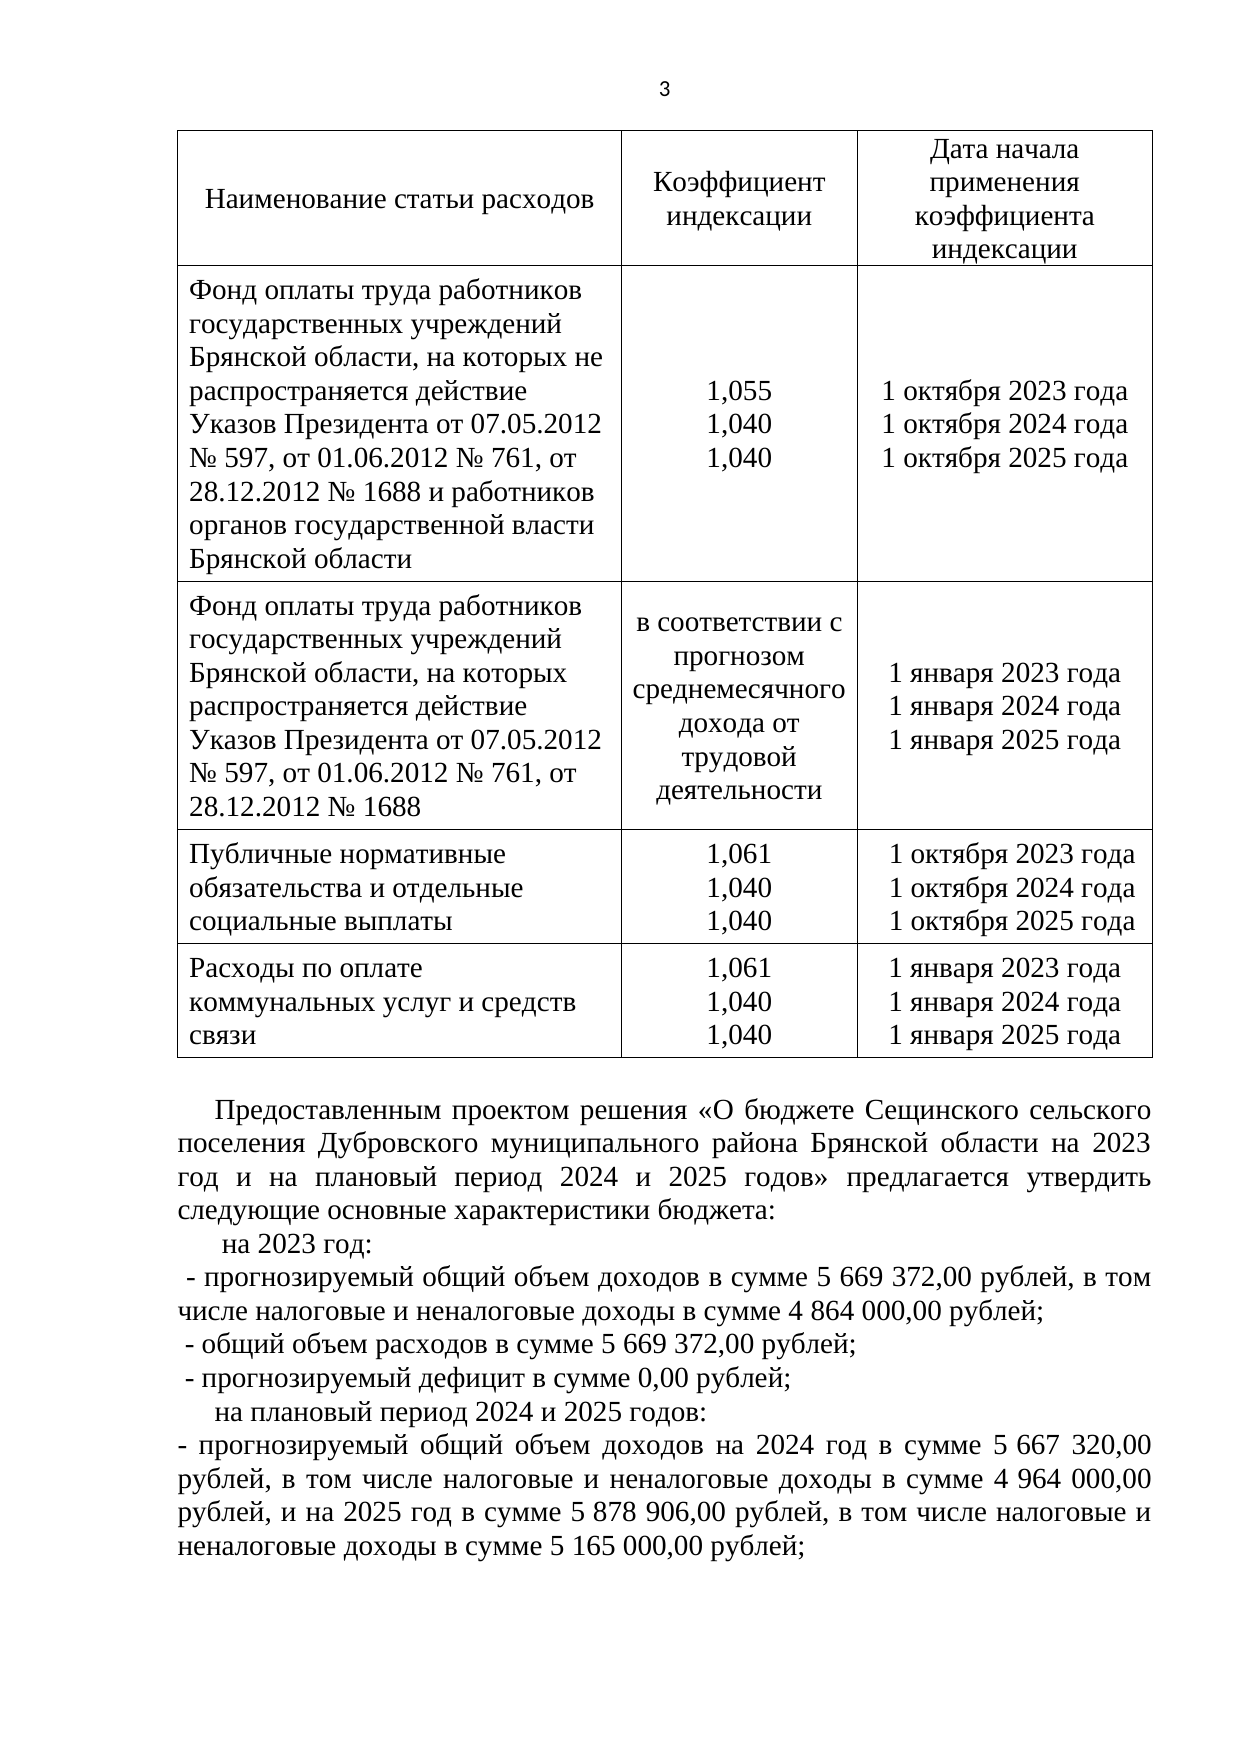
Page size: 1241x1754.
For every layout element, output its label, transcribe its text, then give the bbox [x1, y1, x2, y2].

table_cell в соответствии с прогнозом среднемесячного дохода от трудовой деятельности [622, 582, 857, 829]
table_cell 1,061 1,040 1,040 [622, 830, 857, 943]
text на плановый период 2024 и 2025 годов: [177, 1394, 1152, 1427]
table_cell 1 января 2023 года 1 января 2024 года 1 января 2025 года [858, 944, 1152, 1057]
text - общий объем расходов в сумме 5 669 372,00 рублей; [177, 1327, 1152, 1360]
text на 2023 год: [177, 1226, 1152, 1259]
table_cell 1 октября 2023 года 1 октября 2024 года 1 октября 2025 года [858, 266, 1152, 581]
table_header Наименование статьи расходов [178, 131, 621, 265]
text - прогнозируемый дефицит в сумме 0,00 рублей; [177, 1360, 1152, 1394]
table_cell Фонд оплаты труда работников государственных учреждений Брянской области, на которых распространяется действие Указов Президента от 07.05.2012 № 597, от 01.06.2012 № 761, от 28.12.2012 № 1688 [178, 582, 621, 829]
table_header Коэффициент индексации [622, 131, 857, 265]
table_cell Публичные нормативные обязательства и отдельные социальные выплаты [178, 830, 621, 943]
text - прогнозируемый общий объем доходов на 2024 год в сумме 5 667 320,00 рублей, в том числе налоговые и неналоговые доходы в сумме 4 964 000,00 рублей, и на 2025 год в сумме 5 878 906,00 рублей, в том числе налоговые и неналоговые доходы в сумме 5 165 000,00 рублей; [177, 1427, 1152, 1561]
table_header Дата начала применения коэффициента индексации [858, 131, 1152, 265]
table_cell 1,055 1,040 1,040 [622, 266, 857, 581]
table_cell Расходы по оплате коммунальных услуг и средств связи [178, 944, 621, 1057]
table_cell 1,061 1,040 1,040 [622, 944, 857, 1057]
table_cell 1 октября 2023 года 1 октября 2024 года 1 октября 2025 года [858, 830, 1152, 943]
table_cell Фонд оплаты труда работников государственных учреждений Брянской области, на которых не распространяется действие Указов Президента от 07.05.2012 № 597, от 01.06.2012 № 761, от 28.12.2012 № 1688 и работников органов государственной власти Брянской области [178, 266, 621, 581]
text Предоставленным проектом решения «О бюджете Сещинского сельского поселения Дубровского муниципального района Брянской области на 2023 год и на плановый период 2024 и 2025 годов» предлагается утвердить следующие основные характеристики бюджета: [177, 1092, 1152, 1226]
text - прогнозируемый общий объем доходов в сумме 5 669 372,00 рублей, в том числе налоговые и неналоговые доходы в сумме 4 864 000,00 рублей; [177, 1259, 1152, 1327]
table_cell 1 января 2023 года 1 января 2024 года 1 января 2025 года [858, 582, 1152, 829]
